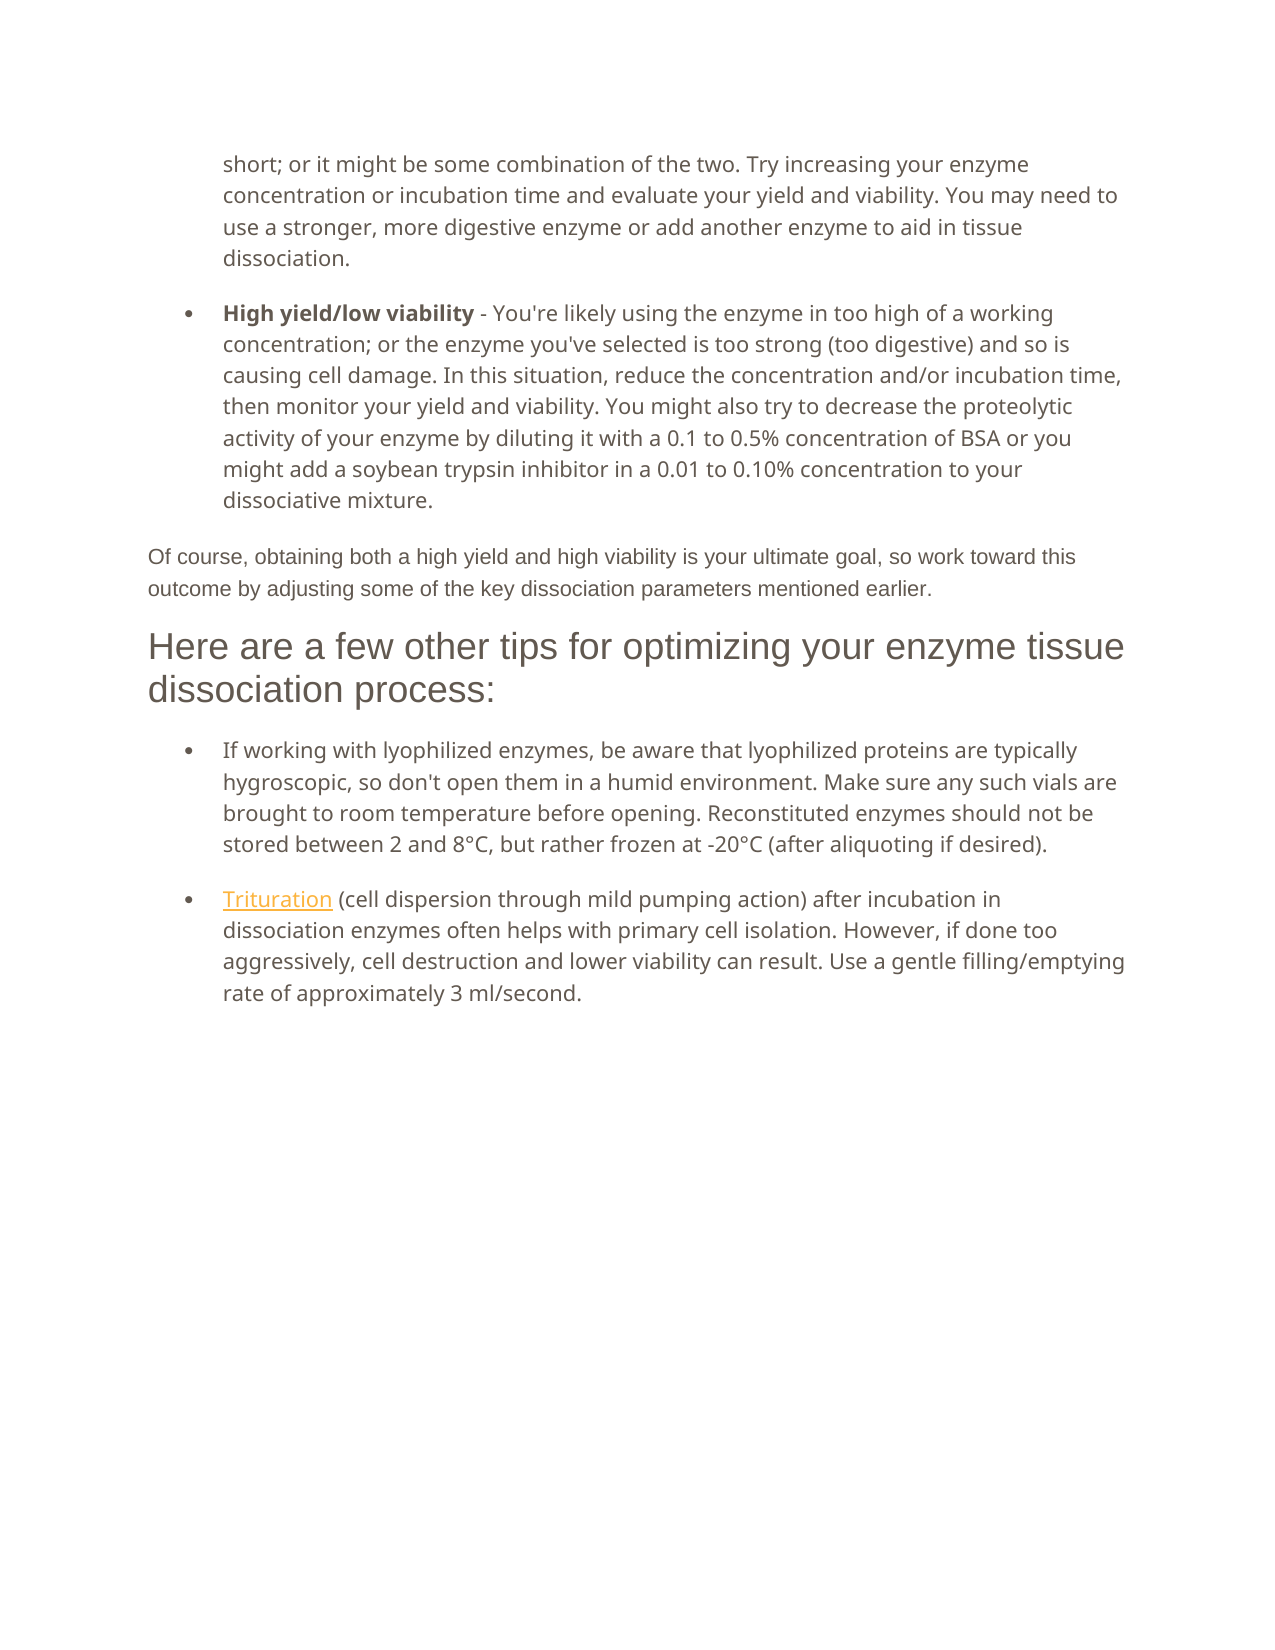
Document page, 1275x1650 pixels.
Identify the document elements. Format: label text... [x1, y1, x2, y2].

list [185, 148, 1127, 273]
text Of course, obtaining both a high yield and high viability is your ultimate goal, so work toward this outcome by adjusting some of the key dissociation parameters mentioned earlier. [148, 538, 1127, 601]
list If working with lyophilized enzymes, be aware that lyophilized proteins are typically hygroscopic, so don't open them in a humid environment. Make sure any such vials are brought to room temperature before opening. Reconstituted enzymes should not be stored between 2 and 8°C, but rather frozen at -20°C (after aliquoting if desired). [185, 734, 1127, 859]
list Trituration (cell dispersion through mild pumping action) after incubation in dissociation enzymes often helps with primary cell isolation. However, if done too aggressively, cell destruction and lower viability can result. Use a gentle filling/emptying rate of approximately 3 ml/second. [185, 882, 1127, 1007]
subtitle Here are a few other tips for optimizing your enzyme tissue dissociation process: [148, 624, 1127, 710]
list High yield/low viability - You're likely using the enzyme in too high of a working concentration; or the enzyme you've selected is too strong (too digestive) and so is causing cell damage. In this situation, reduce the concentration and/or incubation time, then monitor your yield and viability. You might also try to decrease the proteolytic activity of your enzyme by diluting it with a 0.1 to 0.5% concentration of BSA or you might add a soybean trypsin inhibitor in a 0.01 to 0.10% concentration to your dissociative mixture. [185, 296, 1127, 515]
